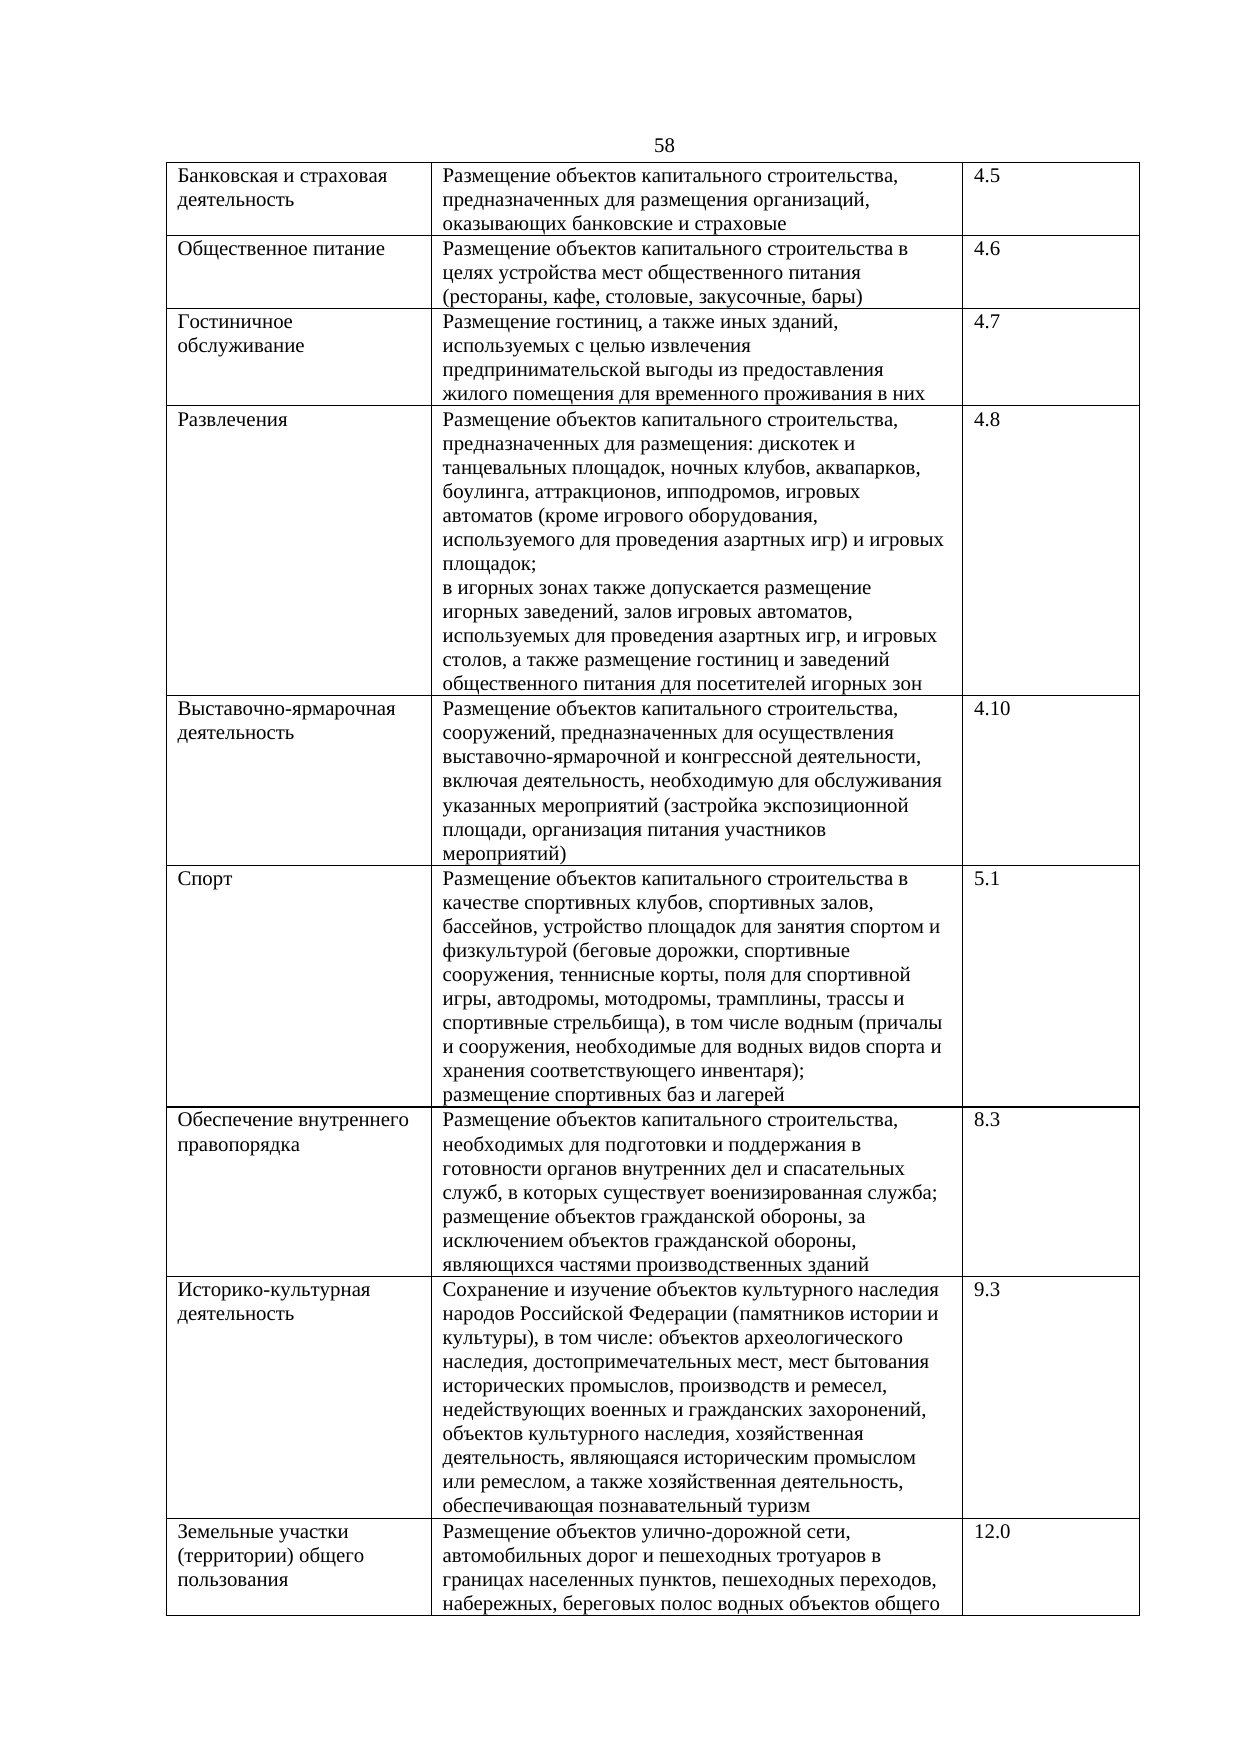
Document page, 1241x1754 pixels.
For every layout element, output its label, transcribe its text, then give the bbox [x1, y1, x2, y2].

table_cell Размещение объектов капитального строительства в целях устройства мест общественного питания (рестораны, кафе, столовые, закусочные, бары) [432, 236, 962, 308]
table_cell Размещение объектов капитального строительства в качестве спортивных клубов, спортивных залов, бассейнов, устройство площадок для занятия спортом и физкультурой (беговые дорожки, спортивные сооружения, теннисные корты, поля для спортивной игры, автодромы, мотодромы, трамплины, трассы и спортивные стрельбища), в том числе водным (причалы и сооружения, необходимые для водных видов спорта и хранения соответствующего инвентаря); размещение спортивных баз и лагерей [432, 866, 962, 1106]
table_cell 4.6 [963, 236, 1139, 308]
table_cell 9.3 [963, 1277, 1139, 1517]
table_cell 12.0 [963, 1519, 1139, 1615]
table_cell Размещение объектов капитального строительства, необходимых для подготовки и поддержания в готовности органов внутренних дел и спасательных служб, в которых существует военизированная служба; размещение объектов гражданской обороны, за исключением объектов гражданской обороны, являющихся частями производственных зданий [432, 1108, 962, 1276]
table_cell Банковская и страховая деятельность [167, 163, 431, 235]
table_cell Обеспечение внутреннего правопорядка [167, 1108, 431, 1276]
table_cell Размещение объектов капитального строительства, сооружений, предназначенных для осуществления выставочно-ярмарочной и конгрессной деятельности, включая деятельность, необходимую для обслуживания указанных мероприятий (застройка экспозиционной площади, организация питания участников мероприятий) [432, 696, 962, 865]
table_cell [167, 1519, 431, 1615]
table_cell Размещение объектов капитального строительства, предназначенных для размещения организаций, оказывающих банковские и страховые [432, 163, 962, 235]
table_cell 5.1 [963, 866, 1139, 1106]
table_cell Общественное питание [167, 236, 431, 308]
table_cell Размещение объектов капитального строительства, предназначенных для размещения: дискотек и танцевальных площадок, ночных клубов, аквапарков, боулинга, аттракционов, ипподромов, игровых автоматов (кроме игрового оборудования, используемого для проведения азартных игр) и игровых площадок; в игорных зонах также допускается размещение игорных заведений, залов игровых автоматов, используемых для проведения азартных игр, и игровых столов, а также размещение гостиниц и заведений общественного питания для посетителей игорных зон [432, 406, 962, 695]
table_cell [432, 1519, 962, 1615]
table_cell 4.5 [963, 163, 1139, 235]
table_cell Развлечения [167, 406, 431, 695]
table_cell Выставочно-ярмарочная деятельность [167, 696, 431, 865]
table_cell 8.3 [963, 1108, 1139, 1276]
table_cell Историко-культурная деятельность [167, 1277, 431, 1517]
table_cell 4.7 [963, 309, 1139, 405]
table_cell 4.8 [963, 406, 1139, 695]
table_cell Размещение гостиниц, а также иных зданий, используемых с целью извлечения предпринимательской выгоды из предоставления жилого помещения для временного проживания в них [432, 309, 962, 405]
table_cell Гостиничное обслуживание [167, 309, 431, 405]
table_cell 4.10 [963, 696, 1139, 865]
table_cell Сохранение и изучение объектов культурного наследия народов Российской Федерации (памятников истории и культуры), в том числе: объектов археологического наследия, достопримечательных мест, мест бытования исторических промыслов, производств и ремесел, недействующих военных и гражданских захоронений, объектов культурного наследия, хозяйственная деятельность, являющаяся историческим промыслом или ремеслом, а также хозяйственная деятельность, обеспечивающая познавательный туризм [432, 1277, 962, 1517]
table_cell Спорт [167, 866, 431, 1106]
